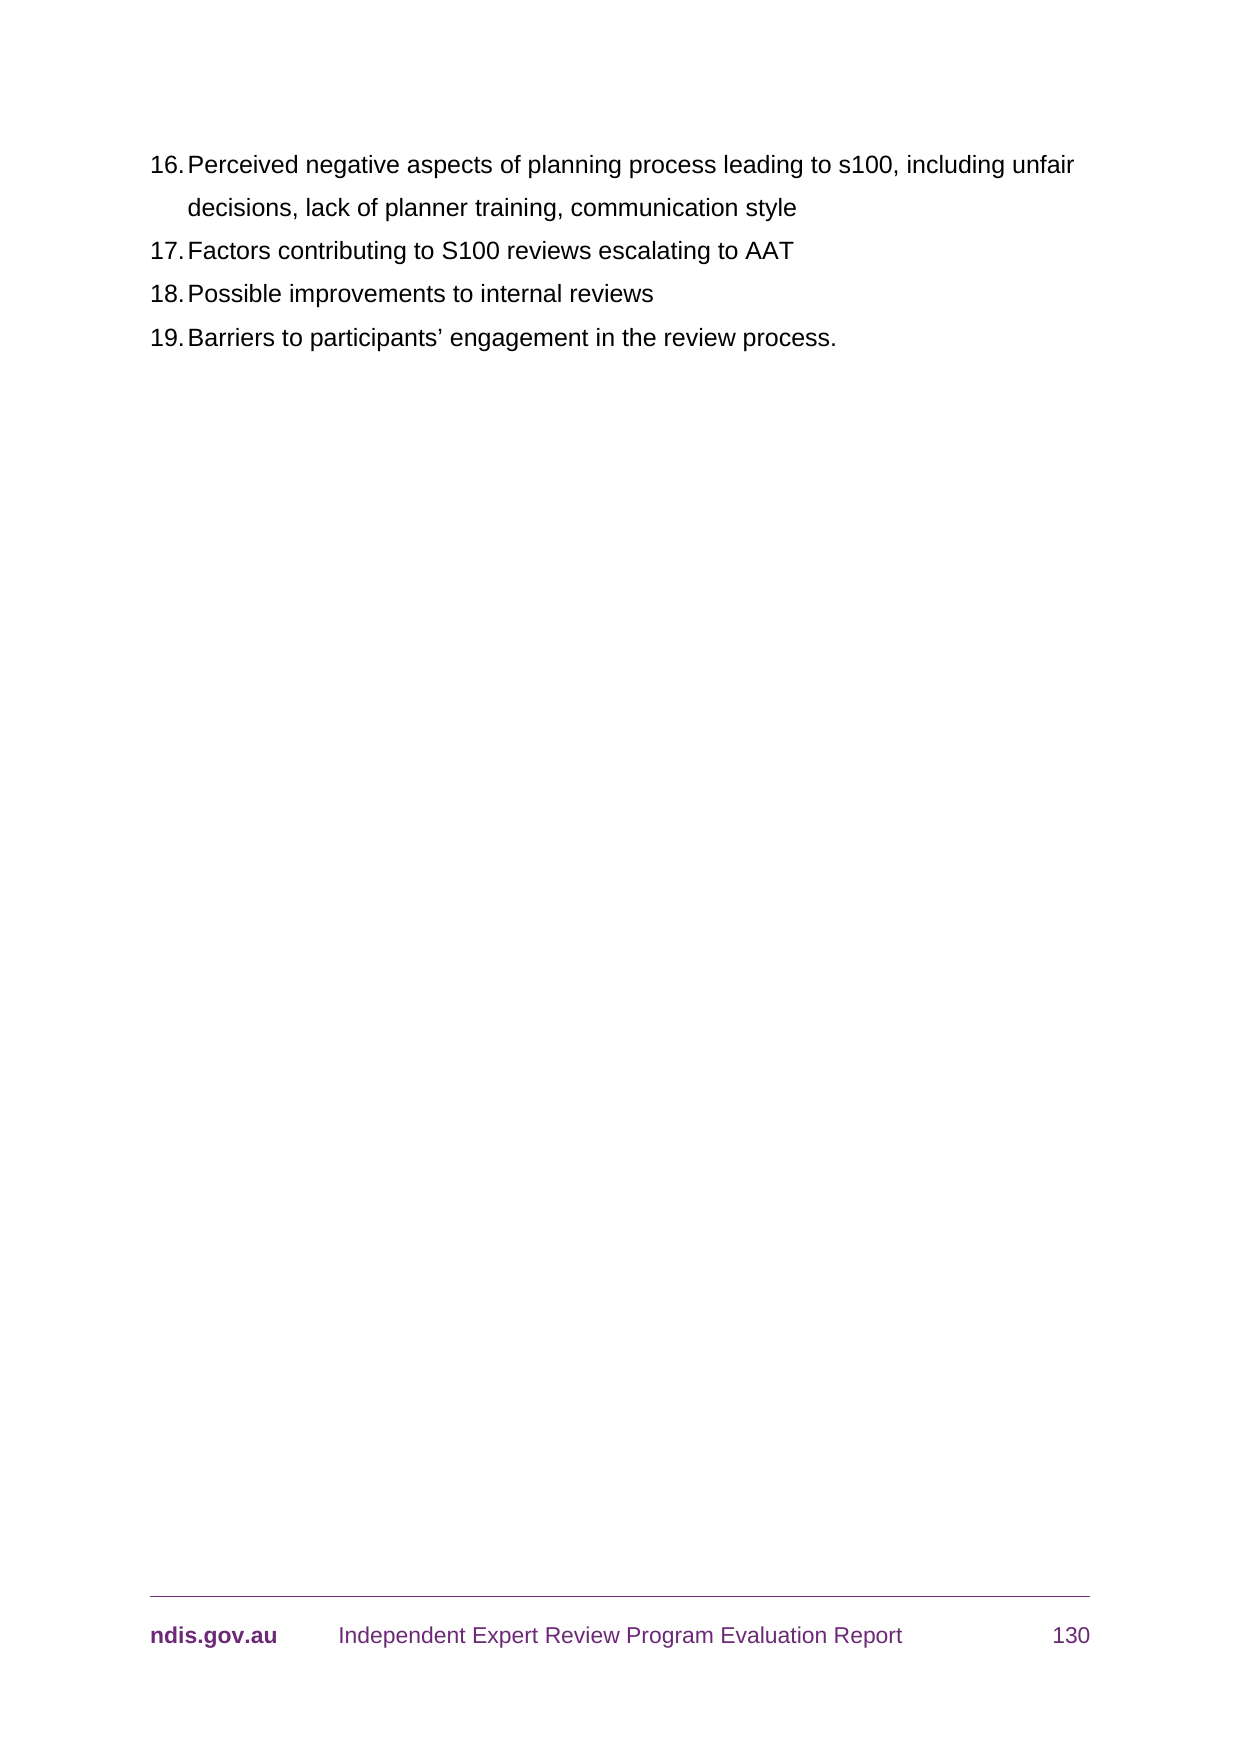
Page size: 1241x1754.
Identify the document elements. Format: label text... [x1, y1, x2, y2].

list Barriers to participants’ engagement in the review process. [150, 322, 1090, 351]
list Possible improvements to internal reviews [150, 279, 1090, 308]
list Perceived negative aspects of planning process leading to s100, including unfair decisions, lack of planner training, communication style [150, 150, 1090, 222]
list Factors contributing to S100 reviews escalating to AAT [150, 236, 1090, 265]
